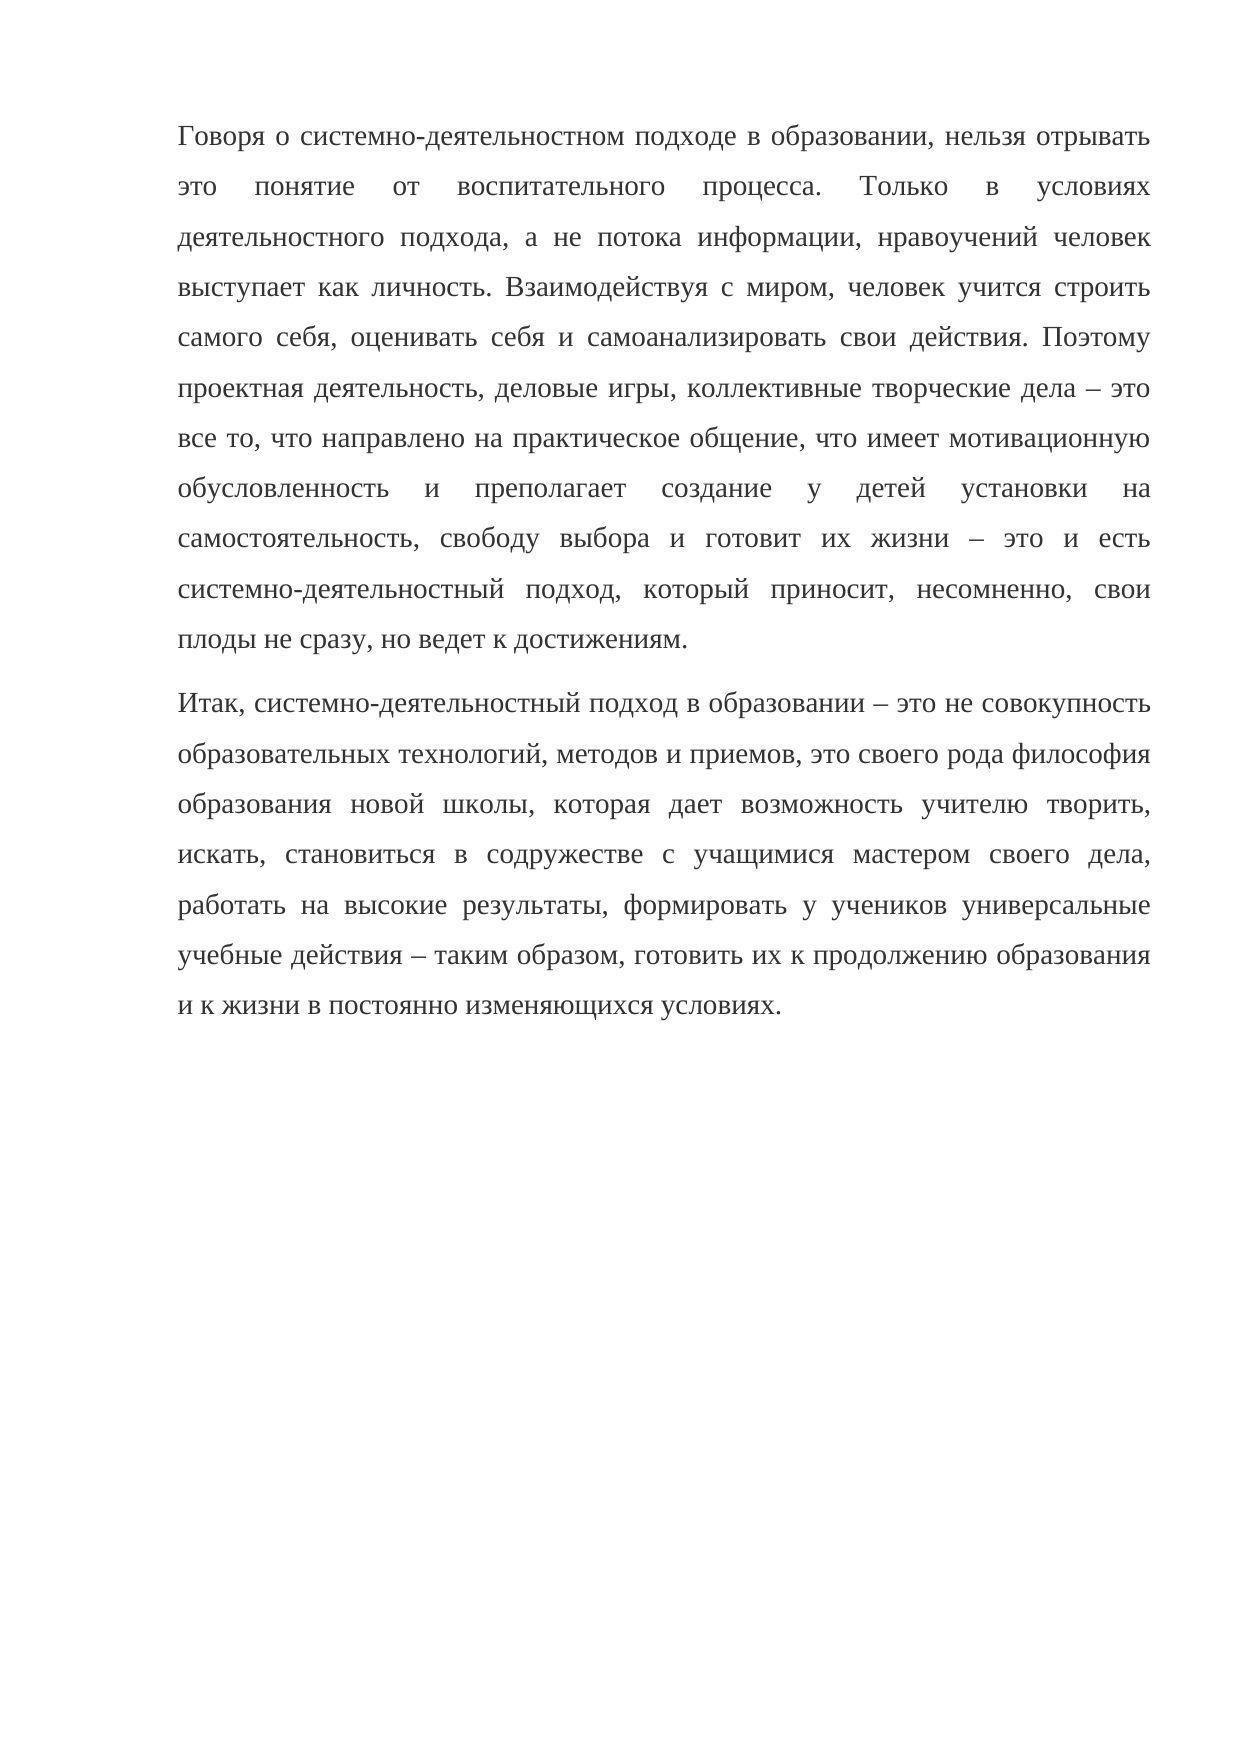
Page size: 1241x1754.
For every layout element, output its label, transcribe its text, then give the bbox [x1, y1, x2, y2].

text Итак, системно-деятельностный подход в образовании – это не совокупность образовательных технологий, методов и приемов, это своего рода философия образования новой школы, которая дает возможность учителю творить, искать, становиться в содружестве с учащимися мастером своего дела, работать на высокие результаты, формировать у учеников универсальные учебные действия – таким образом, готовить их к продолжению образования и к жизни в постоянно изменяющихся условиях. [177, 686, 1152, 1021]
text Говоря о системно-деятельностном подходе в образовании, нельзя отрывать это понятие от воспитательного процесса. Только в условиях деятельностного подхода, а не потока информации, нравоучений человек выступает как личность. Взаимодействуя с миром, человек учится строить самого себя, оценивать себя и самоанализировать свои действия. Поэтому проектная деятельность, деловые игры, коллективные творческие дела – это все то, что направлено на практическое общение, что имеет мотивационную обусловленность и преполагает создание у детей установки на самостоятельность, свободу выбора и готовит их жизни – это и есть системно-деятельностный подход, который приносит, несомненно, свои плоды не сразу, но ведет к достижениям. [177, 118, 1152, 655]
